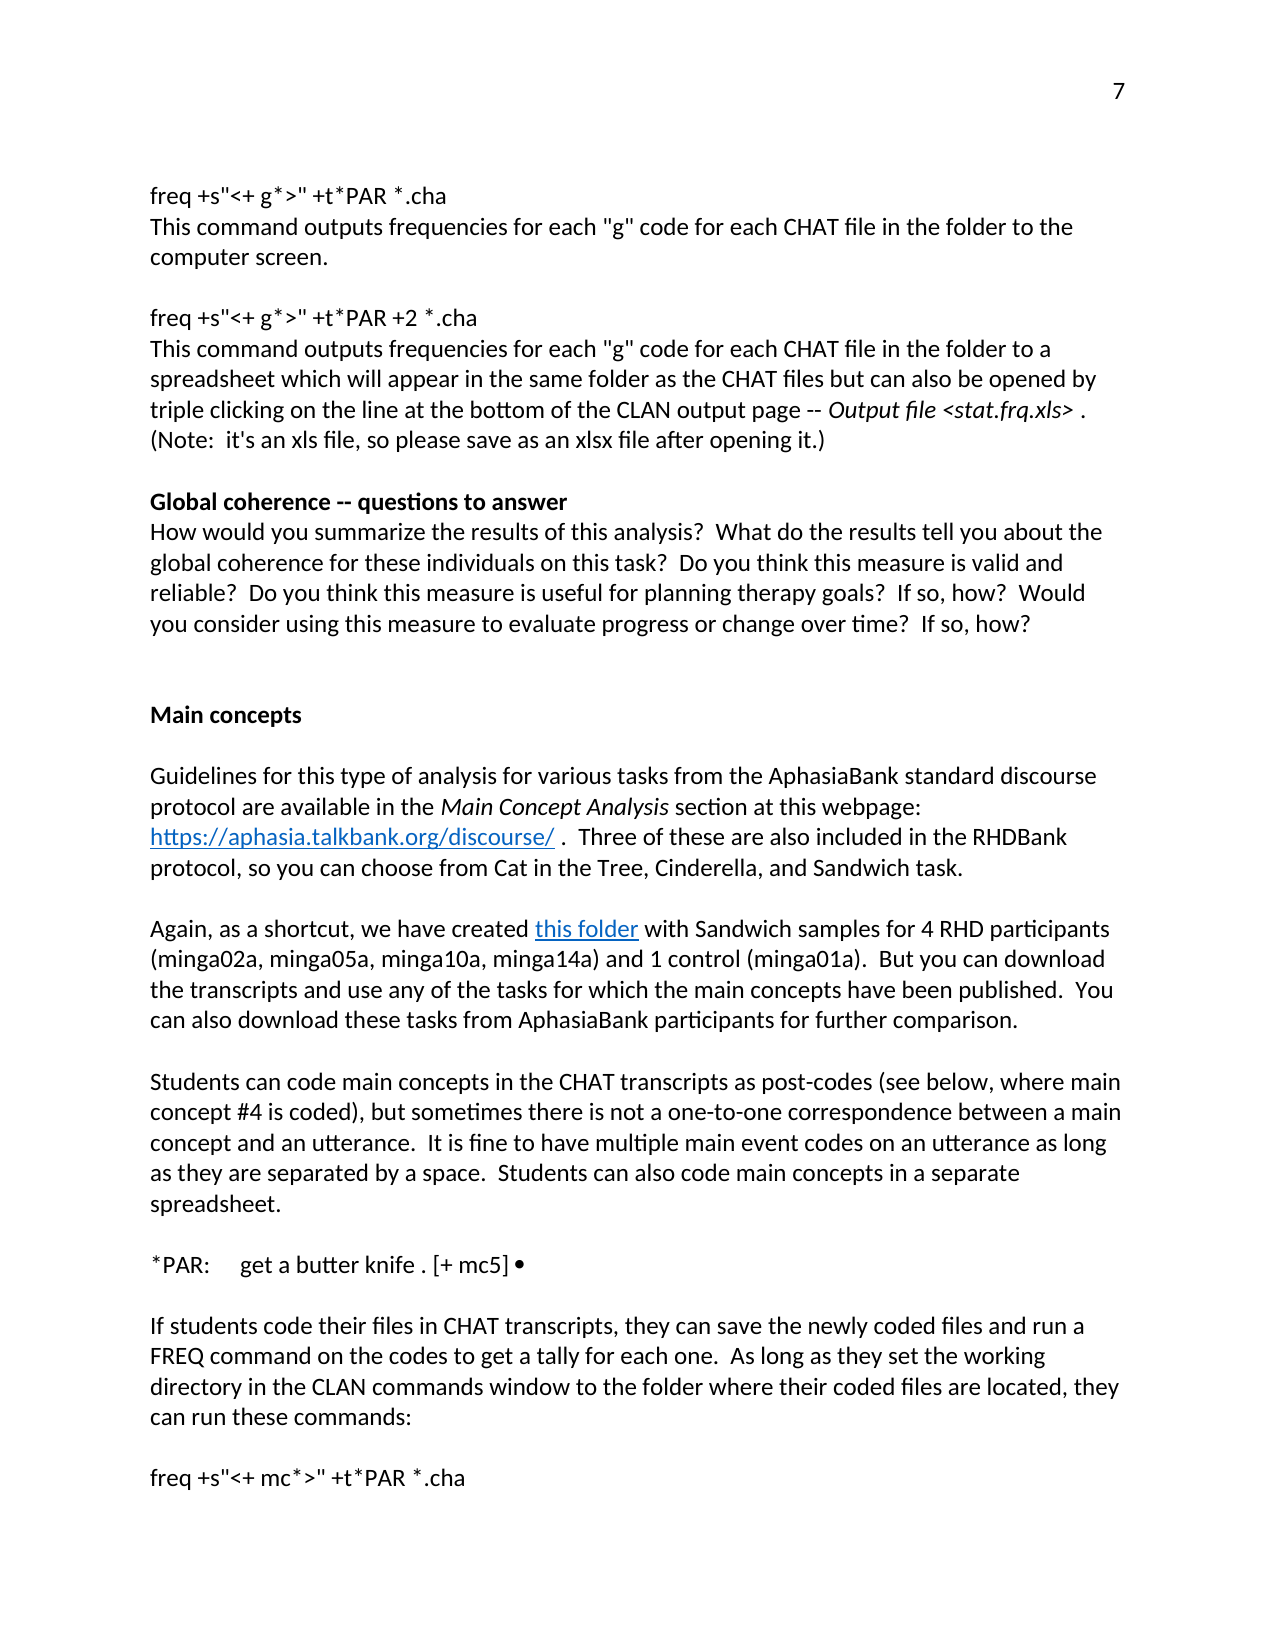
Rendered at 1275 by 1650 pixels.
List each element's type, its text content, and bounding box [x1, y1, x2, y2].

text Again, as a shortcut, we have created this folder with Sandwich samples for 4 RHD participants (minga02a, minga05a, minga10a, minga14a) and 1 control (minga01a). But you can download the transcripts and use any of the tasks for which the main concepts have been published. You can also download these tasks from AphasiaBank participants for further comparison. [150, 913, 1125, 1035]
text If students code their files in CHAT transcripts, they can save the newly coded files and run a FREQ command on the codes to get a tally for each one. As long as they set the working directory in the CLAN commands window to the folder where their coded files are located, they can run these commands: [150, 1310, 1125, 1432]
text Guidelines for this type of analysis for various tasks from the AphasiaBank standard discourse protocol are available in the Main Concept Analysis section at this webpage: https://aphasia.talkbank.org/discourse/ . Three of these are also included in the RHDBank protocol, so you can choose from Cat in the Tree, Cinderella, and Sandwich task. [150, 760, 1125, 882]
text How would you summarize the results of this analysis? What do the results tell you about the global coherence for these individuals on this task? Do you think this measure is valid and reliable? Do you think this measure is useful for planning therapy goals? If so, how? Would you consider using this measure to evaluate progress or change over time? If so, how? [150, 516, 1125, 638]
text (Note: it's an xls file, so please save as an xlsx file after opening it.) [150, 425, 1125, 455]
text This command outputs frequencies for each "g" code for each CHAT file in the folder to a spreadsheet which will appear in the same folder as the CHAT files but can also be opened by triple clicking on the line at the bottom of the CLAN output page -- Output file <stat.frq.xls> . [150, 333, 1125, 425]
text Main concepts [150, 699, 1125, 730]
text Global coherence -- questions to answer [150, 486, 1125, 516]
text freq +s"<+ g*>" +t*PAR +2 *.cha [150, 303, 1125, 333]
text freq +s"<+ mc*>" +t*PAR *.cha [150, 1462, 1125, 1493]
text *PAR: get a butter knife . [+ mc5] [150, 1249, 1125, 1279]
text freq +s"<+ g*>" +t*PAR *.cha [150, 181, 1125, 211]
text Students can code main concepts in the CHAT transcripts as post-codes (see below, where main concept #4 is coded), but sometimes there is not a one-to-one correspondence between a main concept and an utterance. It is fine to have multiple main event codes on an utterance as long as they are separated by a space. Students can also code main concepts in a separate spreadsheet. [150, 1066, 1125, 1218]
text This command outputs frequencies for each "g" code for each CHAT file in the folder to the computer screen. [150, 211, 1125, 272]
